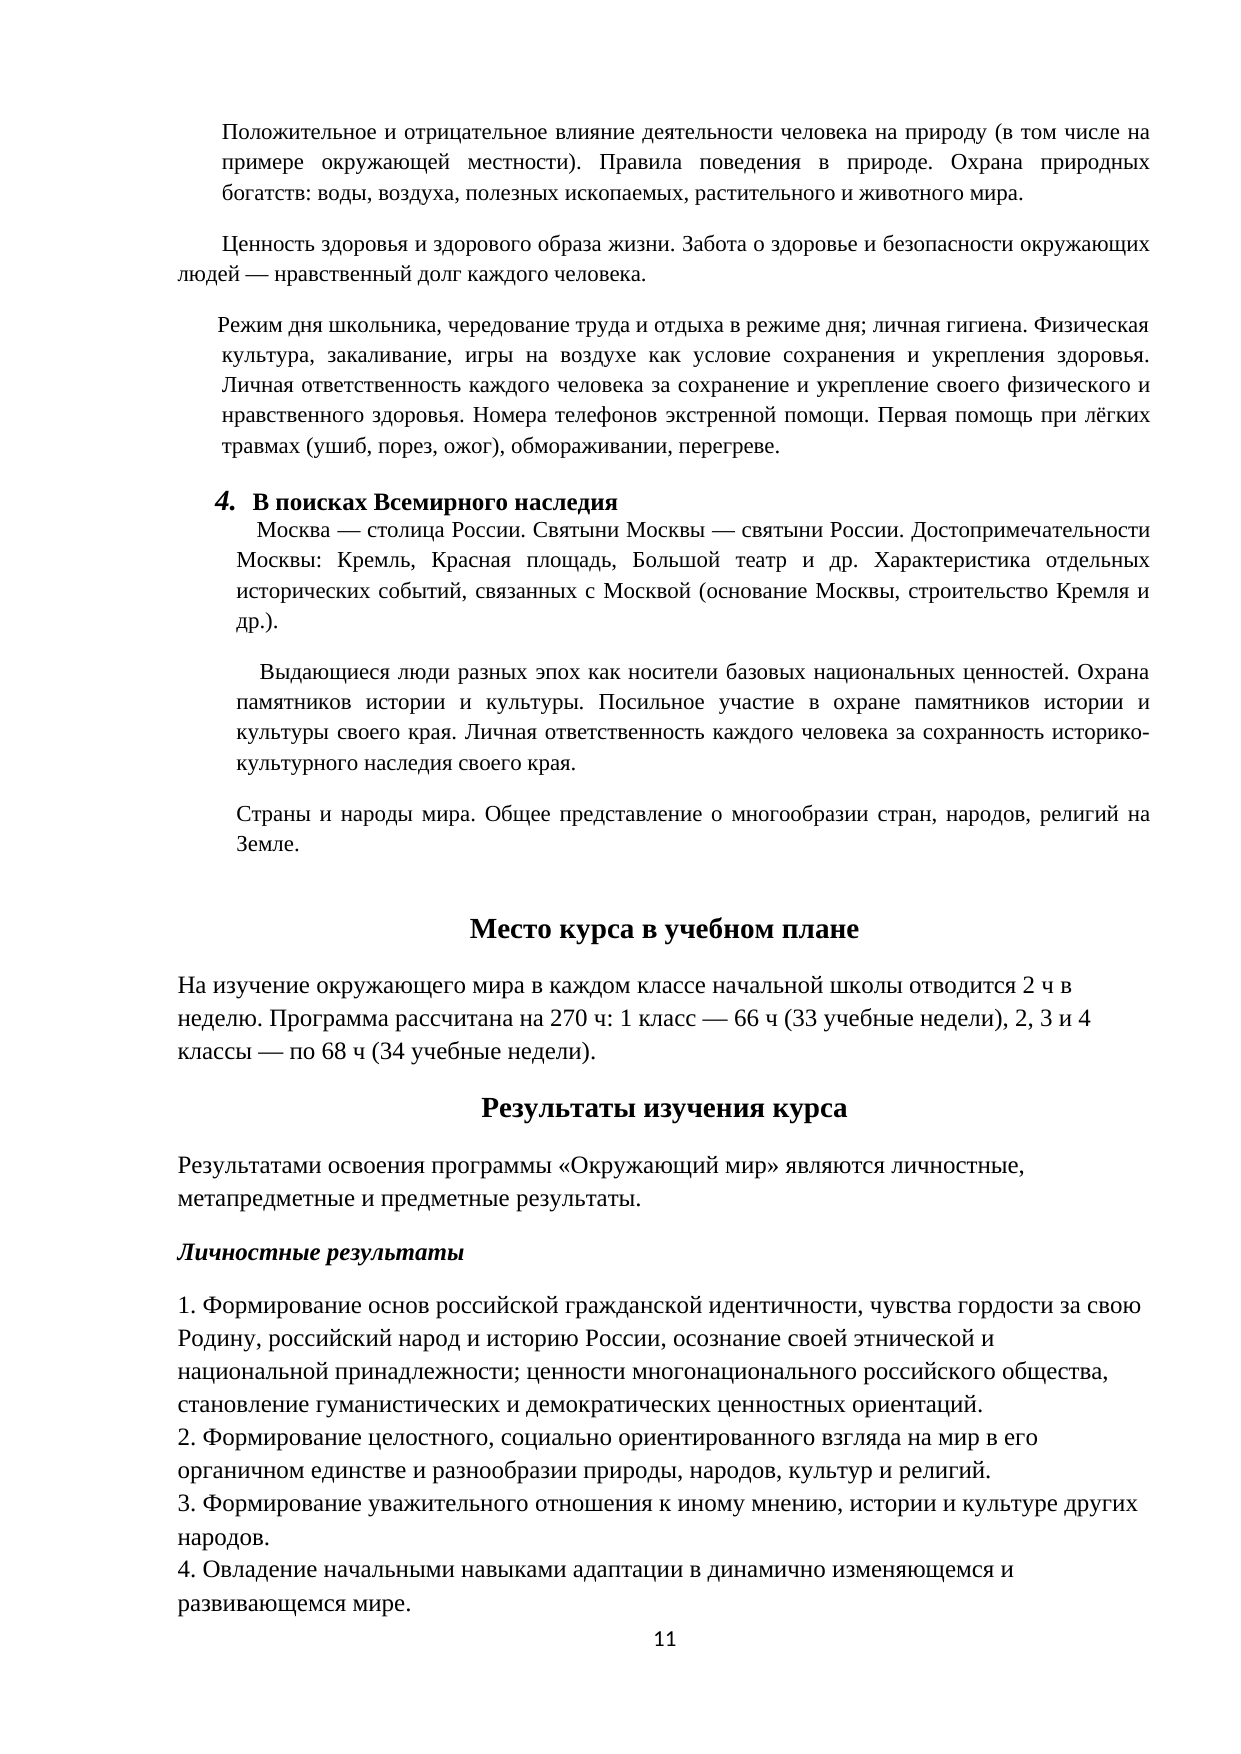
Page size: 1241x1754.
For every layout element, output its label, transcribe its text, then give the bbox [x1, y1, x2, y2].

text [177, 1290, 1152, 1616]
text Результатами освоения программы «Окружающий мир» являются личностные, метапредметные и предметные результаты. [177, 1150, 1152, 1211]
text Личностные результаты [177, 1237, 1152, 1265]
text Результаты изучения курса [177, 1090, 1152, 1124]
text Выдающиеся люди разных эпох как носители базовых национальных ценностей. Охрана памятников истории и культуры. Посильное участие в охране памятников истории и культуры своего края. Личная ответственность каждого человека за сохранность историко-культурного наследия своего края. [236, 658, 1152, 775]
text Режим дня школьника, чередование труда и отдыха в режиме дня; личная гигиена. Физическая культура, закаливание, игры на воздухе как условие сохранения и укрепления здоровья. Личная ответственность каждого человека за сохранение и укрепление своего физического и нравственного здоровья. Номера телефонов экстренной помощи. Первая помощь при лёгких травмах (ушиб, порез, ожог), обмораживании, перегреве. [177, 311, 1152, 458]
text Москва — столица России. Святыни Москвы — святыни России. Достопримечательности Москвы: Кремль, Красная площадь, Большой театр и др. Характеристика отдельных исторических событий, связанных с Москвой (основание Москвы, строительство Кремля и др.). [236, 516, 1152, 633]
text Страны и народы мира. Общее представление о многообразии стран, народов, религий на Земле. [236, 799, 1152, 856]
text Положительное и отрицательное влияние деятельности человека на природу (в том числе на примере окружающей местности). Правила поведения в природе. Охрана природных богатств: воды, воздуха, полезных ископаемых, растительного и животного мира. [222, 118, 1152, 205]
list В поисках Всемирного наследия [215, 483, 1152, 516]
text Ценность здоровья и здорового образа жизни. Забота о здоровье и безопасности окружающих людей — нравственный долг каждого человека. [177, 229, 1152, 286]
text На изучение окружающего мира в каждом классе начальной школы отводится 2 ч в неделю. Программа рассчитана на 270 ч: 1 класс — 66 ч (33 учебные недели), 2, 3 и 4 классы — по 68 ч (34 учебные недели). [177, 970, 1152, 1065]
text Место курса в учебном плане [177, 911, 1152, 944]
